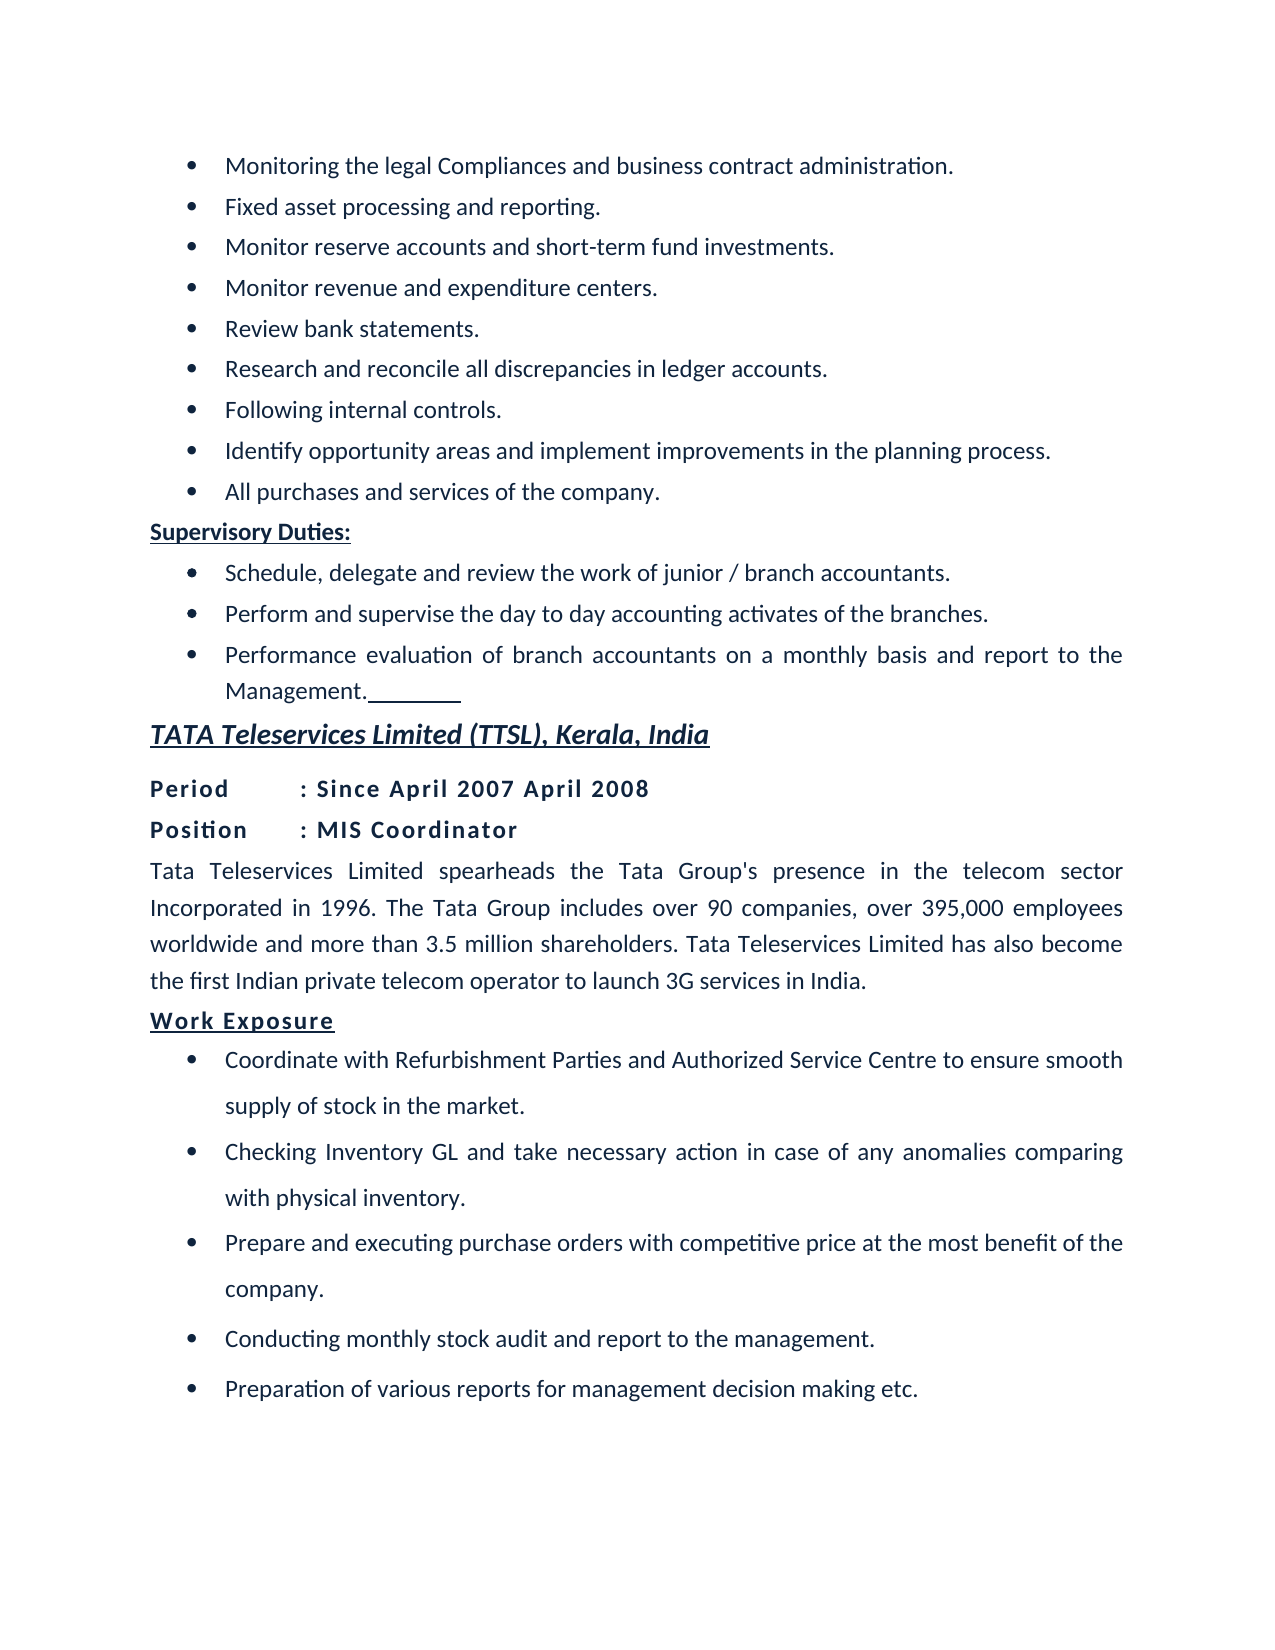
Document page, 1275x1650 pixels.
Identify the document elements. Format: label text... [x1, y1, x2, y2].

list Monitoring the legal Compliances and business contract administration. [187, 150, 1125, 181]
list Preparation of various reports for management decision making etc. [187, 1373, 1125, 1404]
list Research and reconcile all discrepancies in ledger accounts. [187, 354, 1125, 384]
text Position : MIS Coordinator [150, 814, 1125, 845]
text Tata Teleservices Limited spearheads the Tata Group's presence in the telecom sector Incorporated in 1996. The Tata Group includes over 90 companies, over 395,000 employees worldwide and more than 3.5 million shareholders. Tata Teleservices Limited has also become the first Indian private telecom operator to launch 3G services in India. [150, 855, 1125, 995]
list Monitor reserve accounts and short-term fund investments. [187, 231, 1125, 262]
list Coordinate with Refurbishment Parties and Authorized Service Centre to ensure smooth supply of stock in the market. [187, 1045, 1125, 1121]
list Following internal controls. [187, 394, 1125, 425]
list All purchases and services of the company. [187, 476, 1125, 506]
list Prepare and executing purchase orders with competitive price at the most benefit of the company. [187, 1228, 1125, 1304]
list Review bank statements. [187, 313, 1125, 343]
list Performance evaluation of branch accountants on a monthly basis and report to the Management. [187, 639, 1125, 706]
list Conducting monthly stock audit and report to the management. [187, 1323, 1125, 1354]
text Period : Since April 2007 April 2008 [150, 774, 1125, 804]
list Identify opportunity areas and implement improvements in the planning process. [187, 435, 1125, 466]
text Supervisory Duties: [150, 517, 1125, 547]
text TATA Teleservices Limited (TTSL), Kerala, India [150, 716, 1125, 752]
list Schedule, delegate and review the work of junior / branch accountants. [187, 557, 1125, 588]
list Fixed asset processing and reporting. [187, 191, 1125, 221]
list Checking Inventory GL and take necessary action in case of any anomalies comparing with physical inventory. [187, 1136, 1125, 1212]
text Work Exposure [150, 1006, 1125, 1036]
list Monitor revenue and expenditure centers. [187, 272, 1125, 303]
list Perform and supervise the day to day accounting activates of the branches. [187, 598, 1125, 628]
